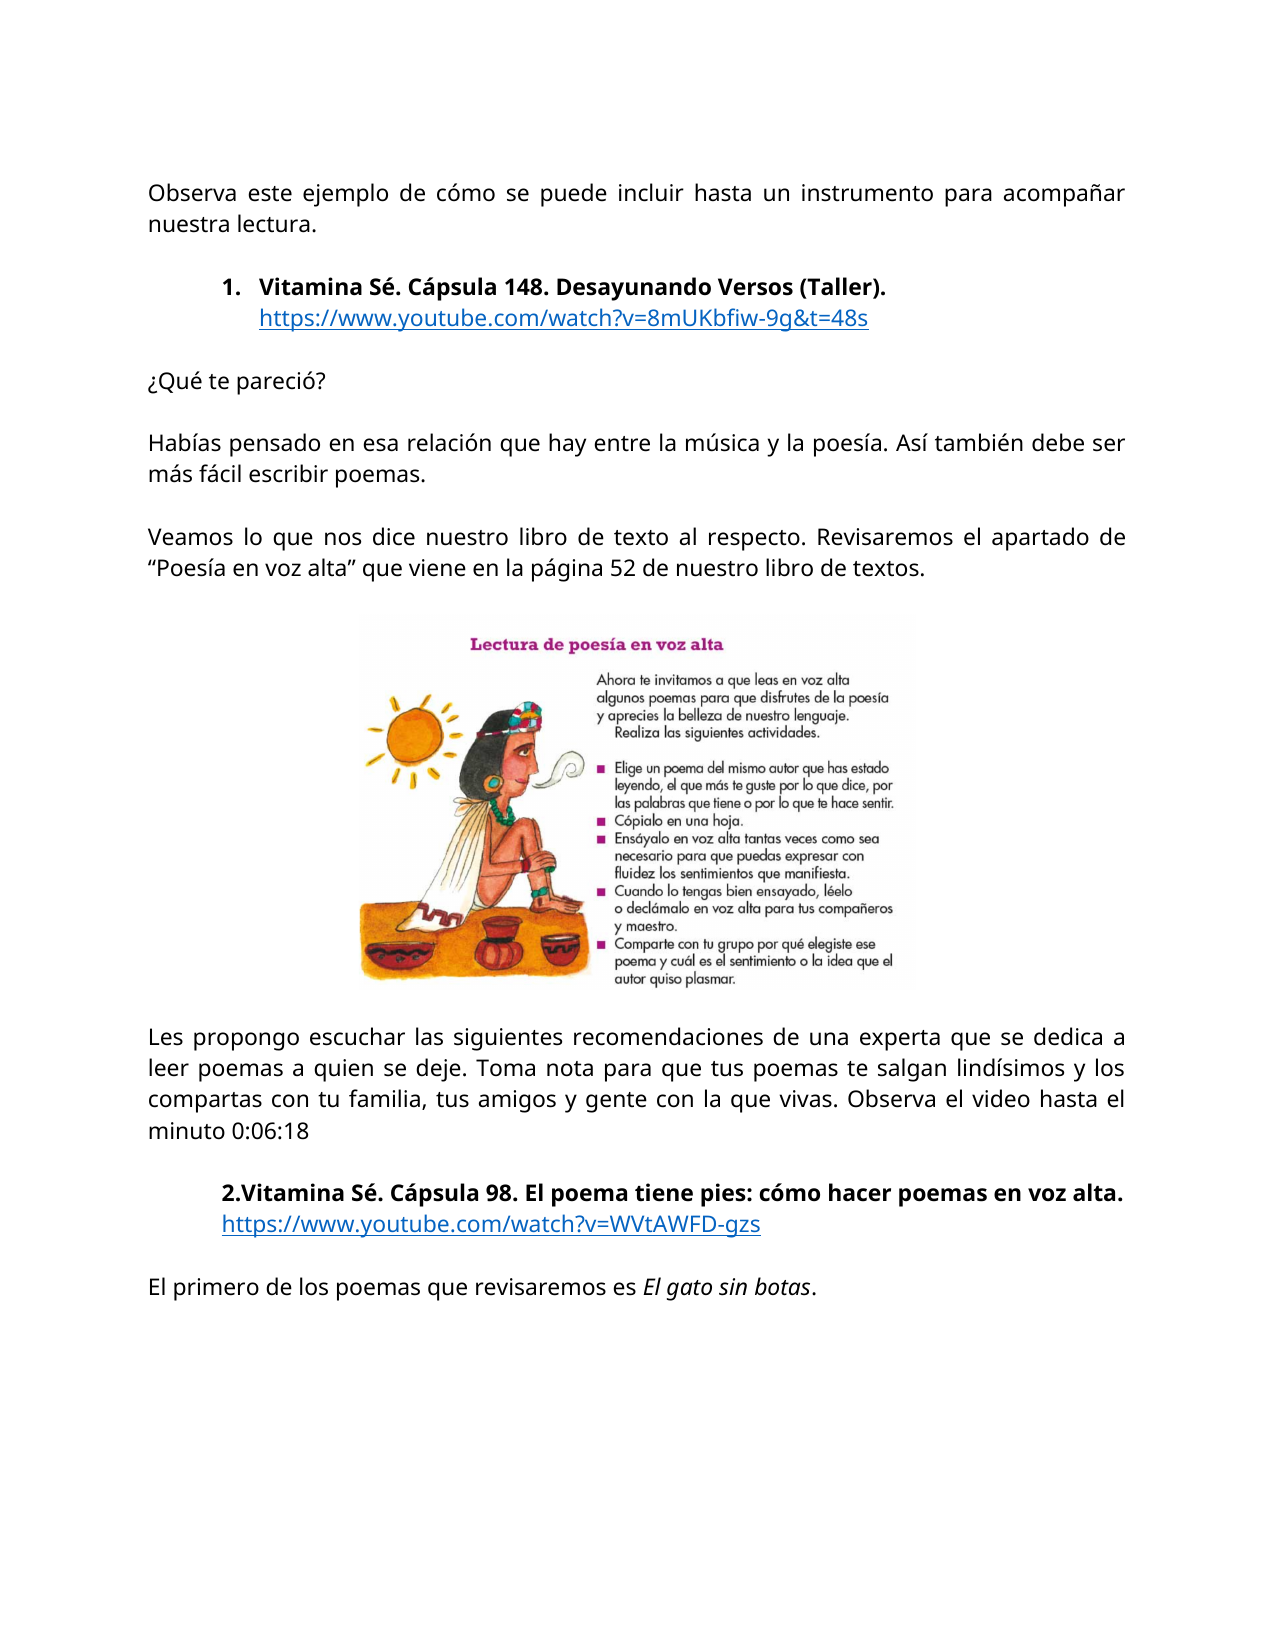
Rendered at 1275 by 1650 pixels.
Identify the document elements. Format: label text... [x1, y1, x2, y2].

text Les propongo escuchar las siguientes recomendaciones de una experta que se dedica a leer poemas a quien se deje. Toma nota para que tus poemas te salgan lindísimos y los compartas con tu familia, tus amigos y gente con la que vivas. Observa el video hasta el minuto 0:06:18 [148, 1021, 1127, 1146]
text https://www.youtube.com/watch?v=8mUKbfiw-9g&t=48s [259, 302, 1127, 333]
list Vitamina Sé. Cápsula 148. Desayunando Versos (Taller). [221, 271, 1127, 302]
text https://www.youtube.com/watch?v=WVtAWFD-gzs [221, 1208, 1127, 1240]
text El primero de los poemas que revisaremos es El gato sin botas. [148, 1271, 1127, 1302]
text Veamos lo que nos dice nuestro libro de texto al respecto. Revisaremos el apartado de “Poesía en voz alta” que viene en la página 52 de nuestro libro de textos. [148, 521, 1127, 583]
text Habías pensado en esa relación que hay entre la música y la poesía. Así también debe ser más fácil escribir poemas. [148, 427, 1127, 490]
text ¿Qué te pareció? [148, 365, 1127, 396]
picture [358, 614, 917, 990]
text Observa este ejemplo de cómo se puede incluir hasta un instrumento para acompañar nuestra lectura. [148, 177, 1127, 240]
text 2.Vitamina Sé. Cápsula 98. El poema tiene pies: cómo hacer poemas en voz alta. [221, 1177, 1127, 1208]
